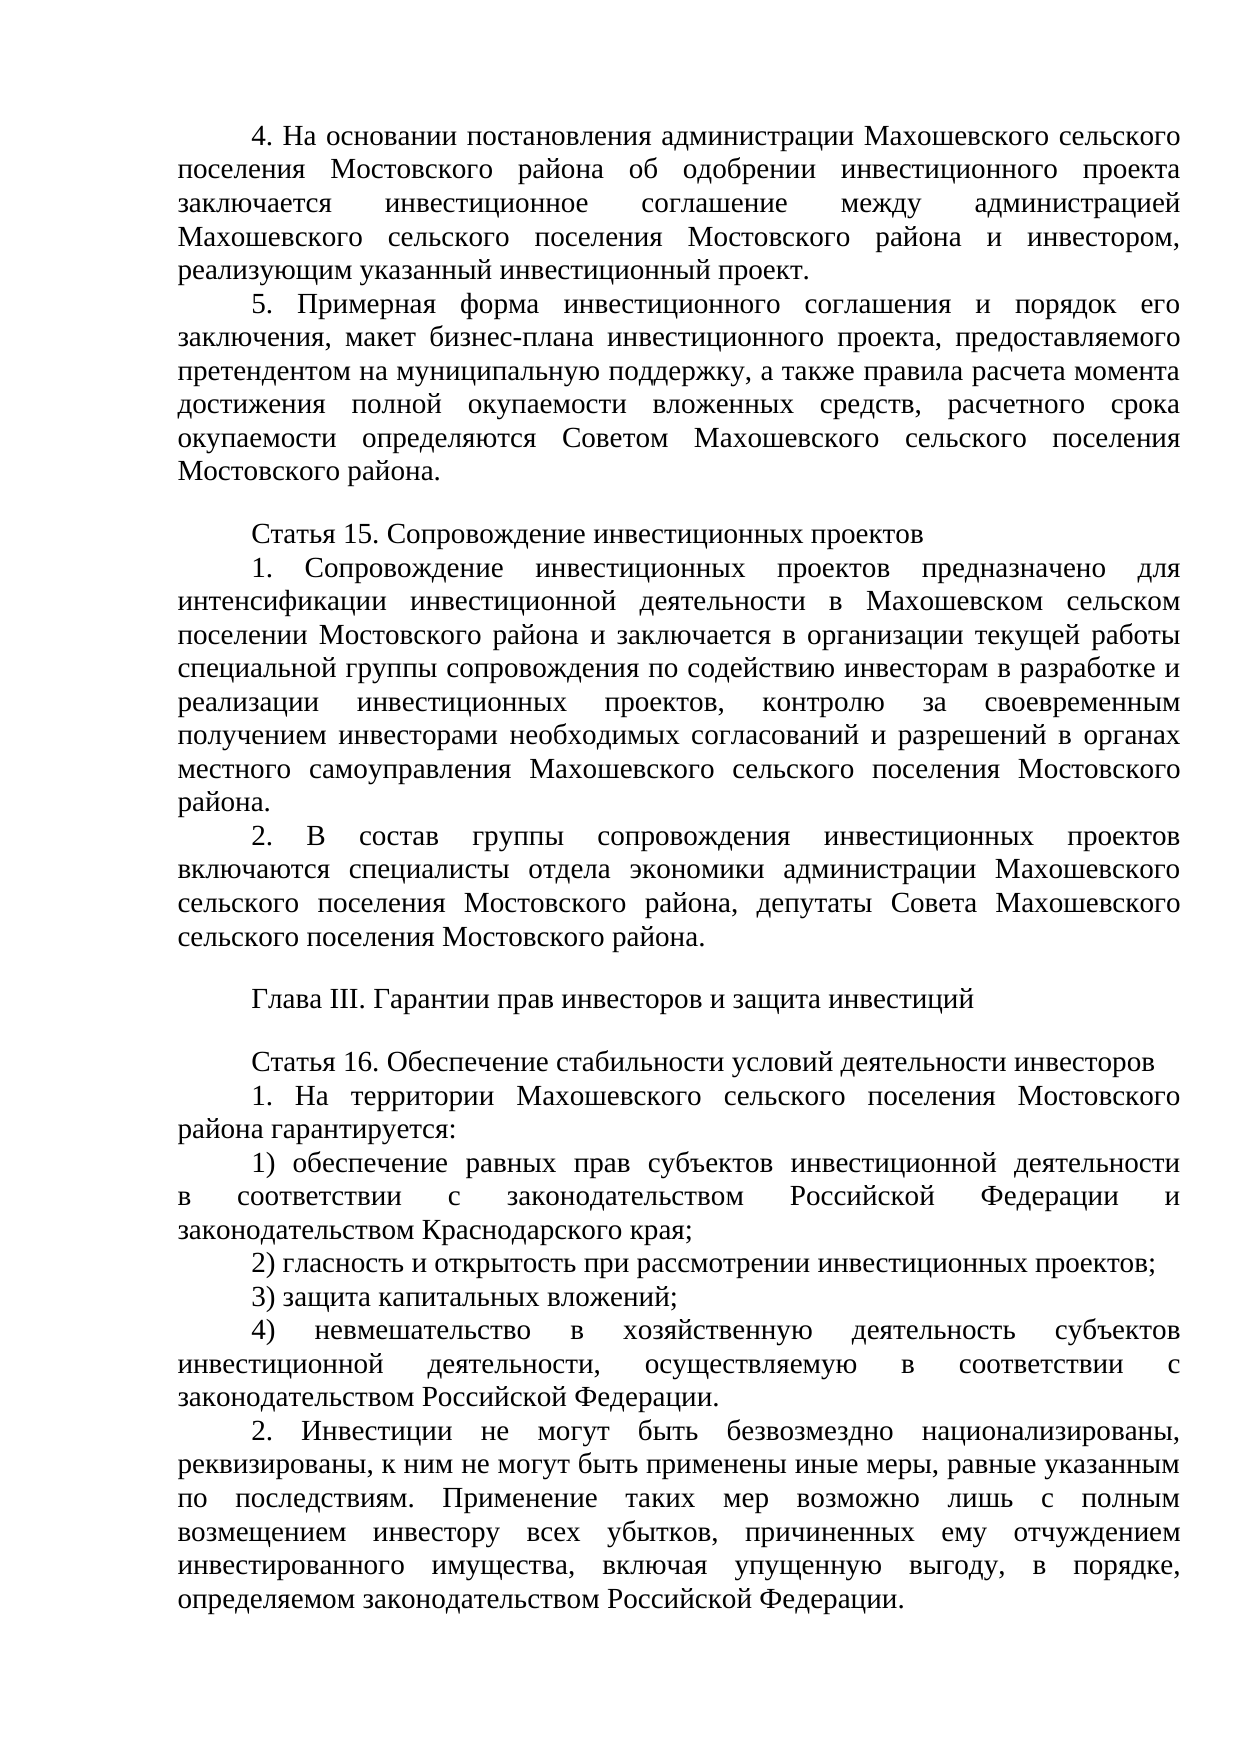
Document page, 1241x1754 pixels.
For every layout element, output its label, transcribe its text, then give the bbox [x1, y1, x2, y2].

text 1. На территории Махошевского сельского поселения Мостовского района гарантируется: [177, 1078, 1181, 1145]
text Глава III. Гарантии прав инвесторов и защита инвестиций [177, 981, 1181, 1015]
text 4. На основании постановления администрации Махошевского сельского поселения Мостовского района об одобрении инвестиционного проекта заключается инвестиционное соглашение между администрацией Махошевского сельского поселения Мостовского района и инвестором, реализующим указанный инвестиционный проект. [177, 118, 1181, 286]
text 3) защита капитальных вложений; [177, 1279, 1181, 1312]
text Статья 15. Сопровождение инвестиционных проектов [177, 516, 1181, 550]
text 5. Примерная форма инвестиционного соглашения и порядок его заключения, макет бизнес-плана инвестиционного проекта, предоставляемого претендентом на муниципальную поддержку, а также правила расчета момента достижения полной окупаемости вложенных средств, расчетного срока окупаемости определяются Советом Махошевского сельского поселения Мостовского района. [177, 286, 1181, 487]
text 2. Инвестиции не могут быть безвозмездно национализированы, реквизированы, к ним не могут быть применены иные меры, равные указанным по последствиям. Применение таких мер возможно лишь с полным возмещением инвестору всех убытков, причиненных ему отчуждением инвестированного имущества, включая упущенную выгоду, в порядке, определяемом законодательством Российской Федерации. [177, 1413, 1181, 1614]
text 1) обеспечение равных прав субъектов инвестиционной деятельности в соответствии с законодательством Российской Федерации и законодательством Краснодарского края; [177, 1145, 1181, 1245]
text 2) гласность и открытость при рассмотрении инвестиционных проектов; [177, 1245, 1181, 1279]
text 4) невмешательство в хозяйственную деятельность субъектов инвестиционной деятельности, осуществляемую в соответствии с законодательством Российской Федерации. [177, 1312, 1181, 1413]
text Статья 16. Обеспечение стабильности условий деятельности инвесторов [177, 1044, 1181, 1078]
text 1. Сопровождение инвестиционных проектов предназначено для интенсификации инвестиционной деятельности в Махошевском сельском поселении Мостовского района и заключается в организации текущей работы специальной группы сопровождения по содействию инвесторам в разработке и реализации инвестиционных проектов, контролю за своевременным получением инвесторами необходимых согласований и разрешений в органах местного самоуправления Махошевского сельского поселения Мостовского района. [177, 550, 1181, 818]
text 2. В состав группы сопровождения инвестиционных проектов включаются специалисты отдела экономики администрации Махошевского сельского поселения Мостовского района, депутаты Совета Махошевского сельского поселения Мостовского района. [177, 818, 1181, 952]
